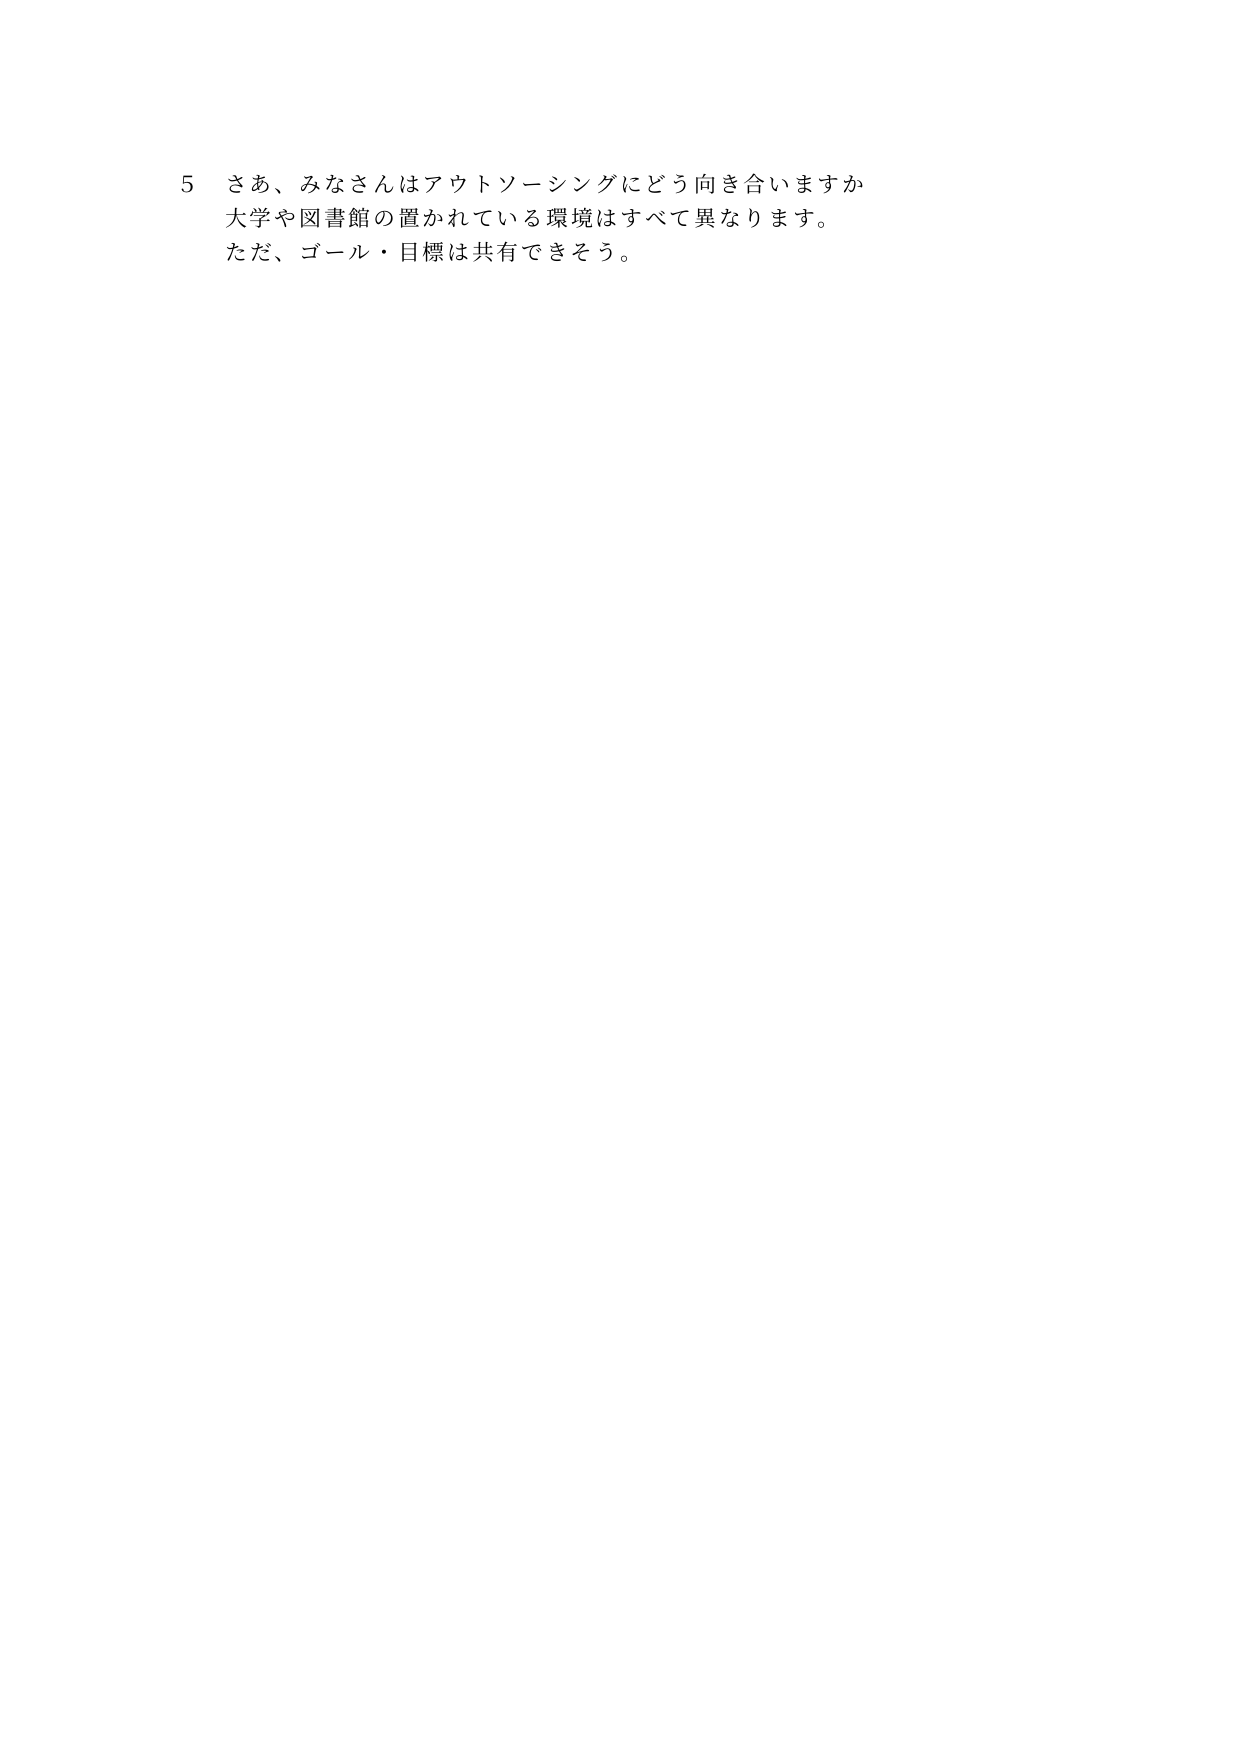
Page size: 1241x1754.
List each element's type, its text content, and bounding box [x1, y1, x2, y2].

text ただ、ゴール・目標は共有できそう。 [176, 234, 1064, 268]
text ５ さあ、みなさんはアウトソーシングにどう向き合いますか [176, 166, 1064, 200]
text 大学や図書館の置かれている環境はすべて異なります。 [176, 200, 1064, 234]
